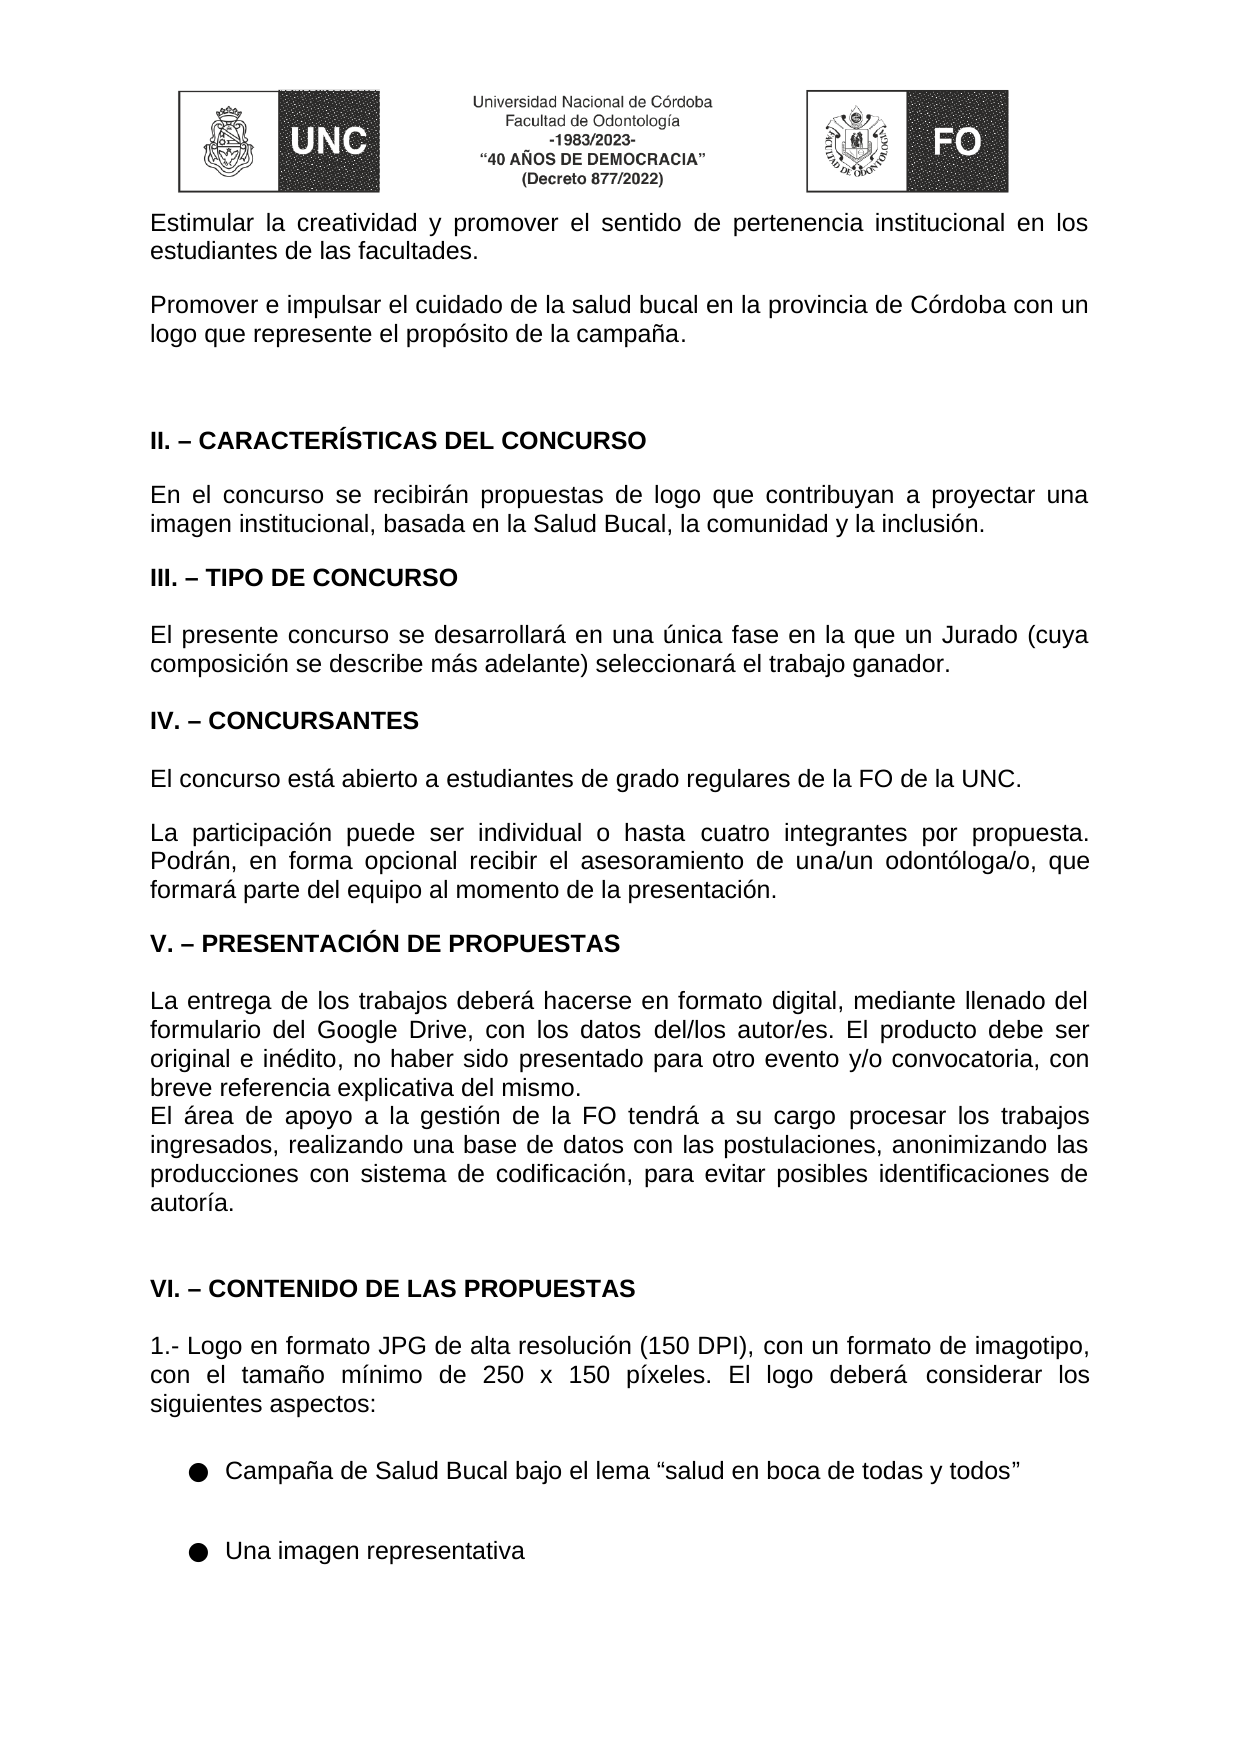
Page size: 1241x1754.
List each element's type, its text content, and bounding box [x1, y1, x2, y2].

text III. – TIPO DE CONCURSO [150, 562, 1090, 591]
text Promover e impulsar el cuidado de la salud bucal en la provincia de Córdoba con un logo que represente el propósito de la campaña. [150, 290, 1090, 347]
text La participación puede ser individual o hasta cuatro integrantes por propuesta. Podrán, en forma opcional recibir el asesoramiento de una/un odontóloga/o, que formará parte del equipo al momento de la presentación. [150, 817, 1090, 904]
text IV. – CONCURSANTES [150, 706, 1090, 735]
text VI. – CONTENIDO DE LAS PROPUESTAS [150, 1274, 1090, 1302]
text El área de apoyo a la gestión de la FO tendrá a su cargo procesar los trabajos ingresados, realizando una base de datos con las postulaciones, anonimizando las producciones con sistema de codificación, para evitar posibles identificaciones de autoría. [150, 1101, 1090, 1216]
text El presente concurso se desarrollará en una única fase en la que un Jurado (cuya composición se describe más adelante) seleccionará el trabajo ganador. [150, 620, 1090, 677]
list Campaña de Salud Bucal bajo el lema “salud en boca de todas y todos” [187, 1442, 1090, 1494]
text V. – PRESENTACIÓN DE PROPUESTAS [150, 929, 1090, 957]
text La entrega de los trabajos deberá hacerse en formato digital, mediante llenado del formulario del Google Drive, con los datos del/los autor/es. El producto debe ser original e inédito, no haber sido presentado para otro evento y/o convocatoria, con breve referencia explicativa del mismo. [150, 986, 1090, 1101]
text El concurso está abierto a estudiantes de grado regulares de la FO de la UNC. [150, 764, 1090, 792]
text En el concurso se recibirán propuestas de logo que contribuyan a proyectar una imagen institucional, basada en la Salud Bucal, la comunidad y la inclusión. [150, 480, 1090, 537]
text 1.- Logo en formato JPG de alta resolución (150 DPI), con un formato de imagotipo, con el tamaño mínimo de 250 x 150 píxeles. El logo deberá considerar los siguientes aspectos: [150, 1331, 1090, 1417]
picture [150, 75, 1036, 208]
list Una imagen representativa [187, 1522, 1090, 1574]
text Estimular la creatividad y promover el sentido de pertenencia institucional en los estudiantes de las facultades. [150, 207, 1090, 265]
text II. – CARACTERÍSTICAS DEL CONCURSO [150, 426, 1090, 455]
